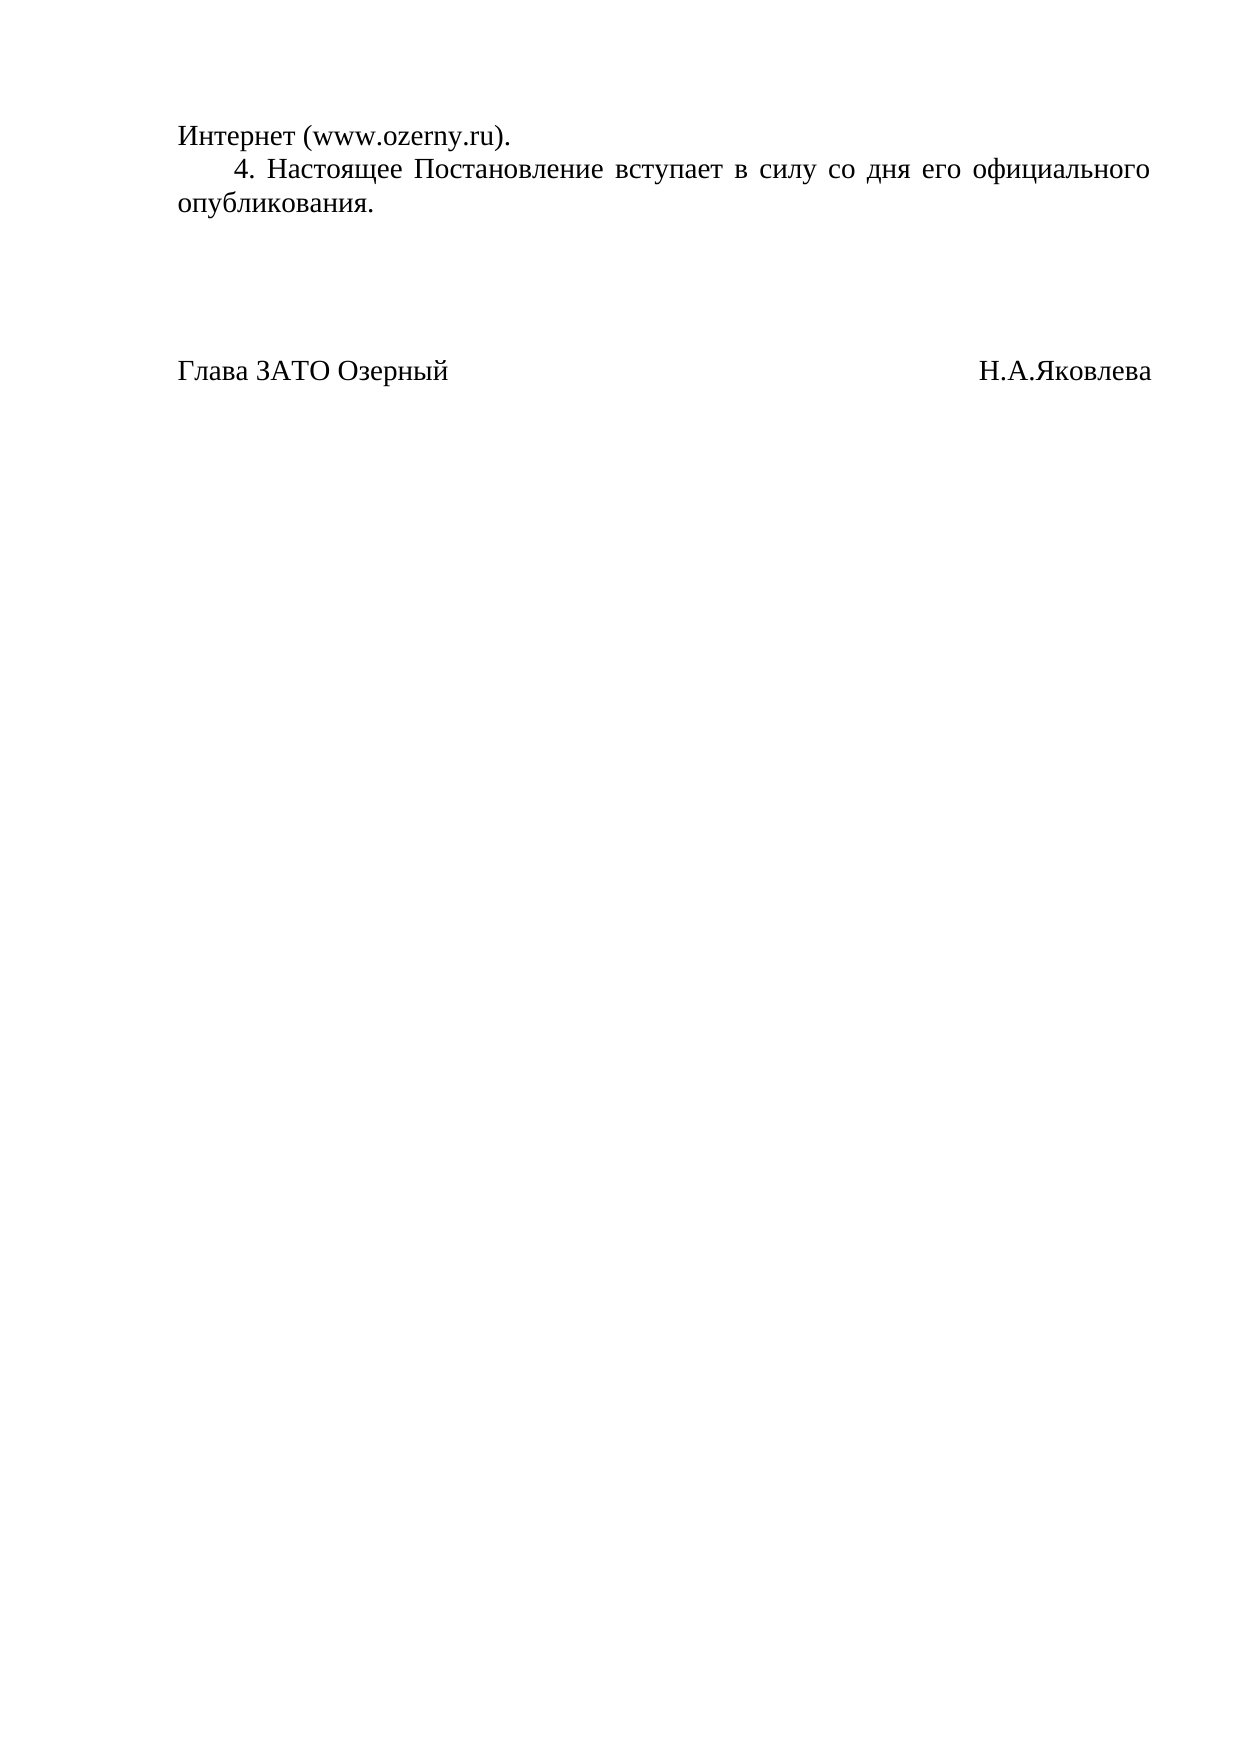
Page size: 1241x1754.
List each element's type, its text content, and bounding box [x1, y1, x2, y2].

text 4. Настоящее Постановление вступает в силу со дня его официального опубликования. [177, 152, 1152, 219]
text Глава ЗАТО Озерный Н.А.Яковлева [177, 353, 1152, 386]
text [177, 118, 1152, 152]
